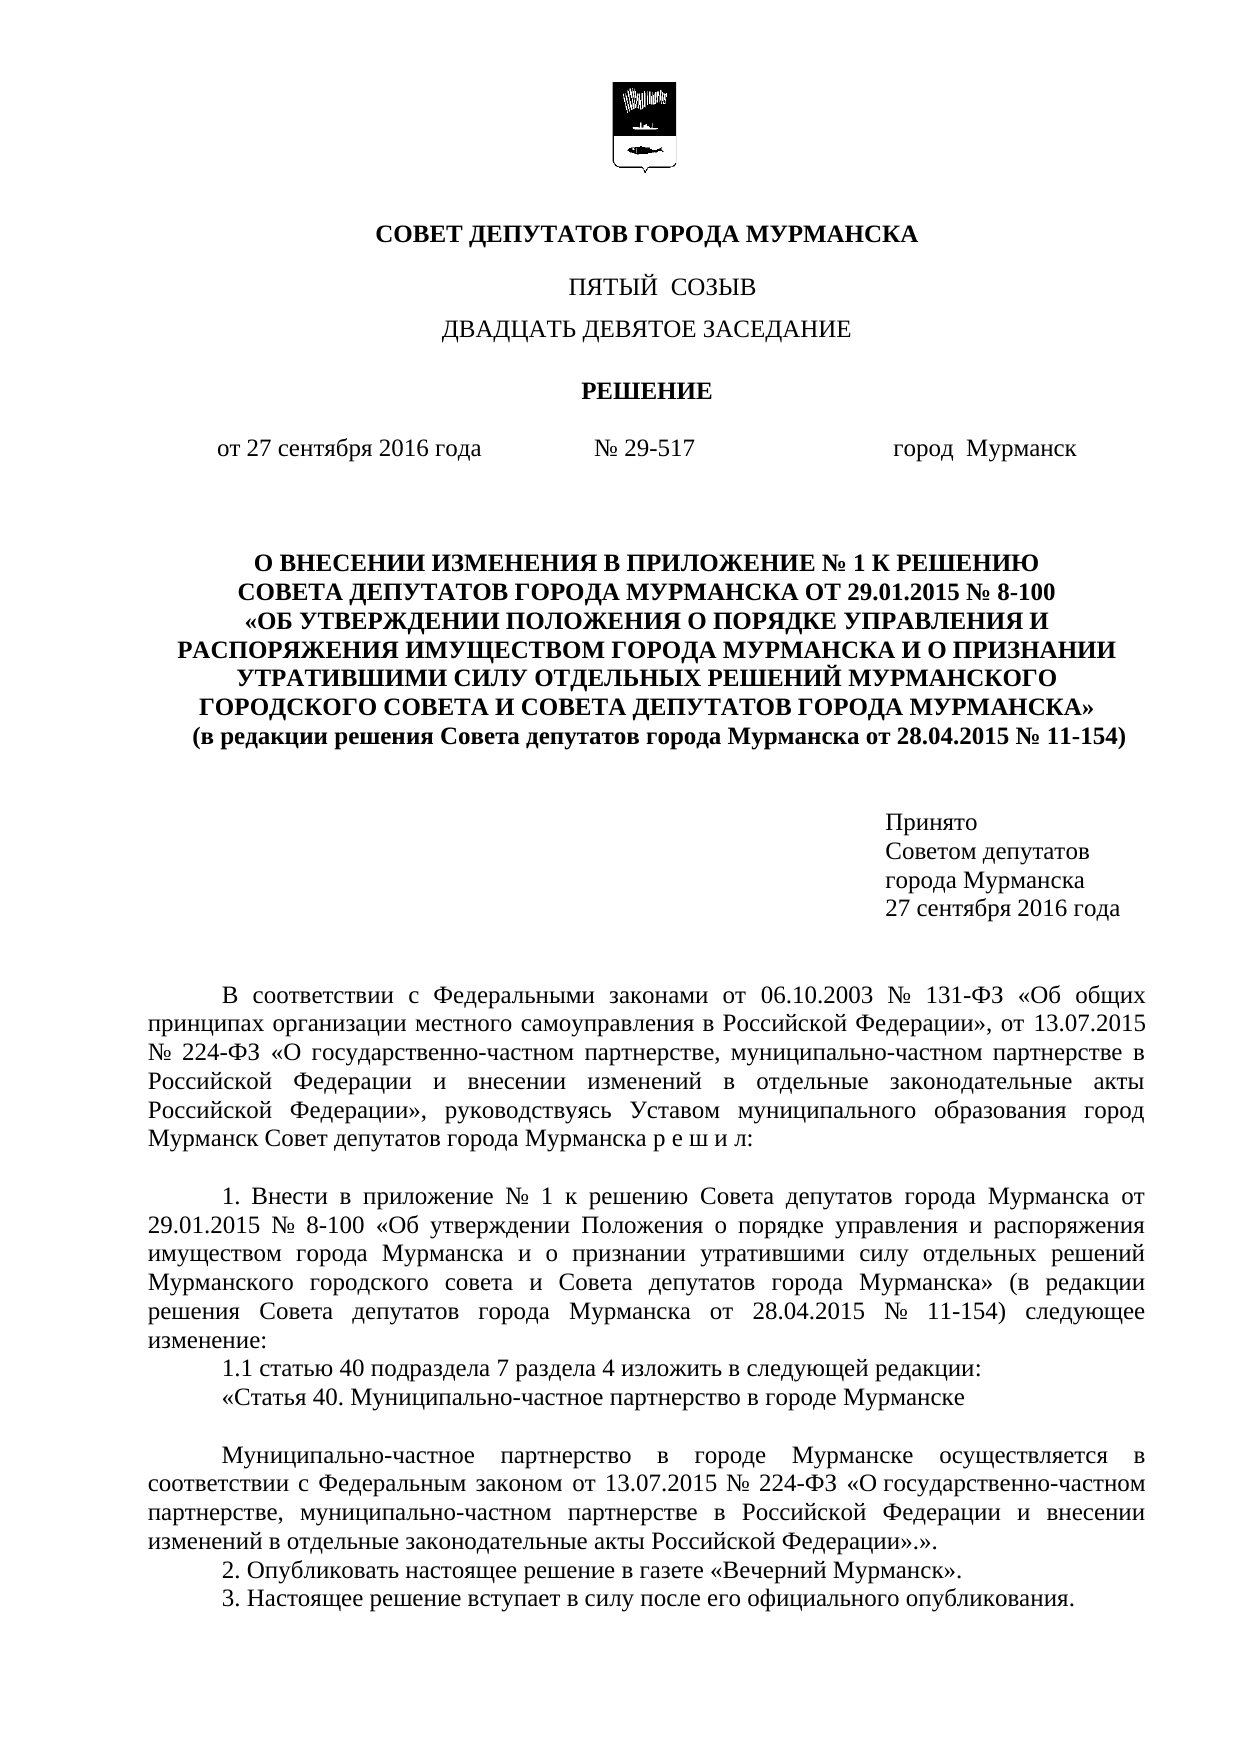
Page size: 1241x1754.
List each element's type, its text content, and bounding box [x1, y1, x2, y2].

text «ОБ УТВЕРЖДЕНИИ ПОЛОЖЕНИЯ О ПОРЯДКЕ УПРАВЛЕНИЯ И РАСПОРЯЖЕНИЯ ИМУЩЕСТВОМ ГОРОДА МУРМАНСКА И О ПРИЗНАНИИ УТРАТИВШИМИ СИЛУ ОТДЕЛЬНЫХ РЕШЕНИЙ МУРМАНСКОГО ГОРОДСКОГО СОВЕТА И СОВЕТА ДЕПУТАТОВ ГОРОДА МУРМАНСКА» [148, 606, 1146, 721]
text города Мурманска [842, 865, 1146, 893]
text 27 сентября 2016 года [842, 893, 1146, 922]
text В соответствии с Федеральными законами от 06.10.2003 № 131-ФЗ «Об общих принципах организации местного самоуправления в Российской Федерации», от 13.07.2015 № 224-ФЗ «О государственно-частном партнерстве, муниципально-частном партнерстве в Российской Федерации и внесении изменений в отдельные законодательные акты Российской Федерации», руководствуясь Уставом муниципального образования город Мурманск Совет депутатов города Мурманска р е ш и л: [148, 980, 1146, 1152]
text СОВЕТА ДЕПУТАТОВ ГОРОДА МУРМАНСКА ОТ 29.01.2015 № 8-100 [148, 577, 1146, 606]
text ДВАДЦАТЬ ДЕВЯТОЕ ЗАСЕДАНИЕ [148, 314, 1146, 342]
text «Статья 40. Муниципально-частное партнерство в городе Мурманске [148, 1382, 1146, 1411]
text (в редакции решения Совета депутатов города Мурманска от 28.04.2015 № 11-154) [148, 721, 1146, 750]
text ПЯТЫЙ СОЗЫВ [148, 272, 1146, 301]
picture [612, 82, 677, 173]
list Внести в приложение № 1 к решению Совета депутатов города Мурманска от 29.01.2015 № 8-100 «Об утверждении Положения о порядке управления и распоряжения имуществом города Мурманска и о признании утратившими силу отдельных решений Мурманского городского совета и Совета депутатов города Мурманска» (в редакции решения Совета депутатов города Мурманска от 28.04.2015 № 11-154) следующее изменение: [148, 1181, 1146, 1353]
list статью 40 подраздела 7 раздела 4 изложить в следующей редакции: [222, 1353, 1146, 1382]
text 2. Опубликовать настоящее решение в газете «Вечерний Мурманск». [148, 1555, 1146, 1583]
text О ВНЕСЕНИИ ИЗМЕНЕНИЯ В ПРИЛОЖЕНИЕ № 1 К РЕШЕНИЮ [148, 548, 1146, 577]
text РЕШЕНИЕ [148, 376, 1146, 405]
text Принято [842, 807, 1146, 836]
text 3. Настоящее решение вступает в силу после его официального опубликования. [148, 1583, 1146, 1612]
text от 27 сентября 2016 года № 29-517 город Мурманск [148, 433, 1146, 462]
text Советом депутатов [842, 836, 1146, 865]
subtitle СОВЕТ ДЕПУТАТОВ ГОРОДА МУРМАНСКА [148, 219, 1146, 247]
text Муниципально-частное партнерство в городе Мурманске осуществляется в соответствии с Федеральным законом от 13.07.2015 № 224-ФЗ «О государственно-частном партнерстве, муниципально-частном партнерстве в Российской Федерации и внесении изменений в отдельные законодательные акты Российской Федерации».». [148, 1440, 1146, 1555]
